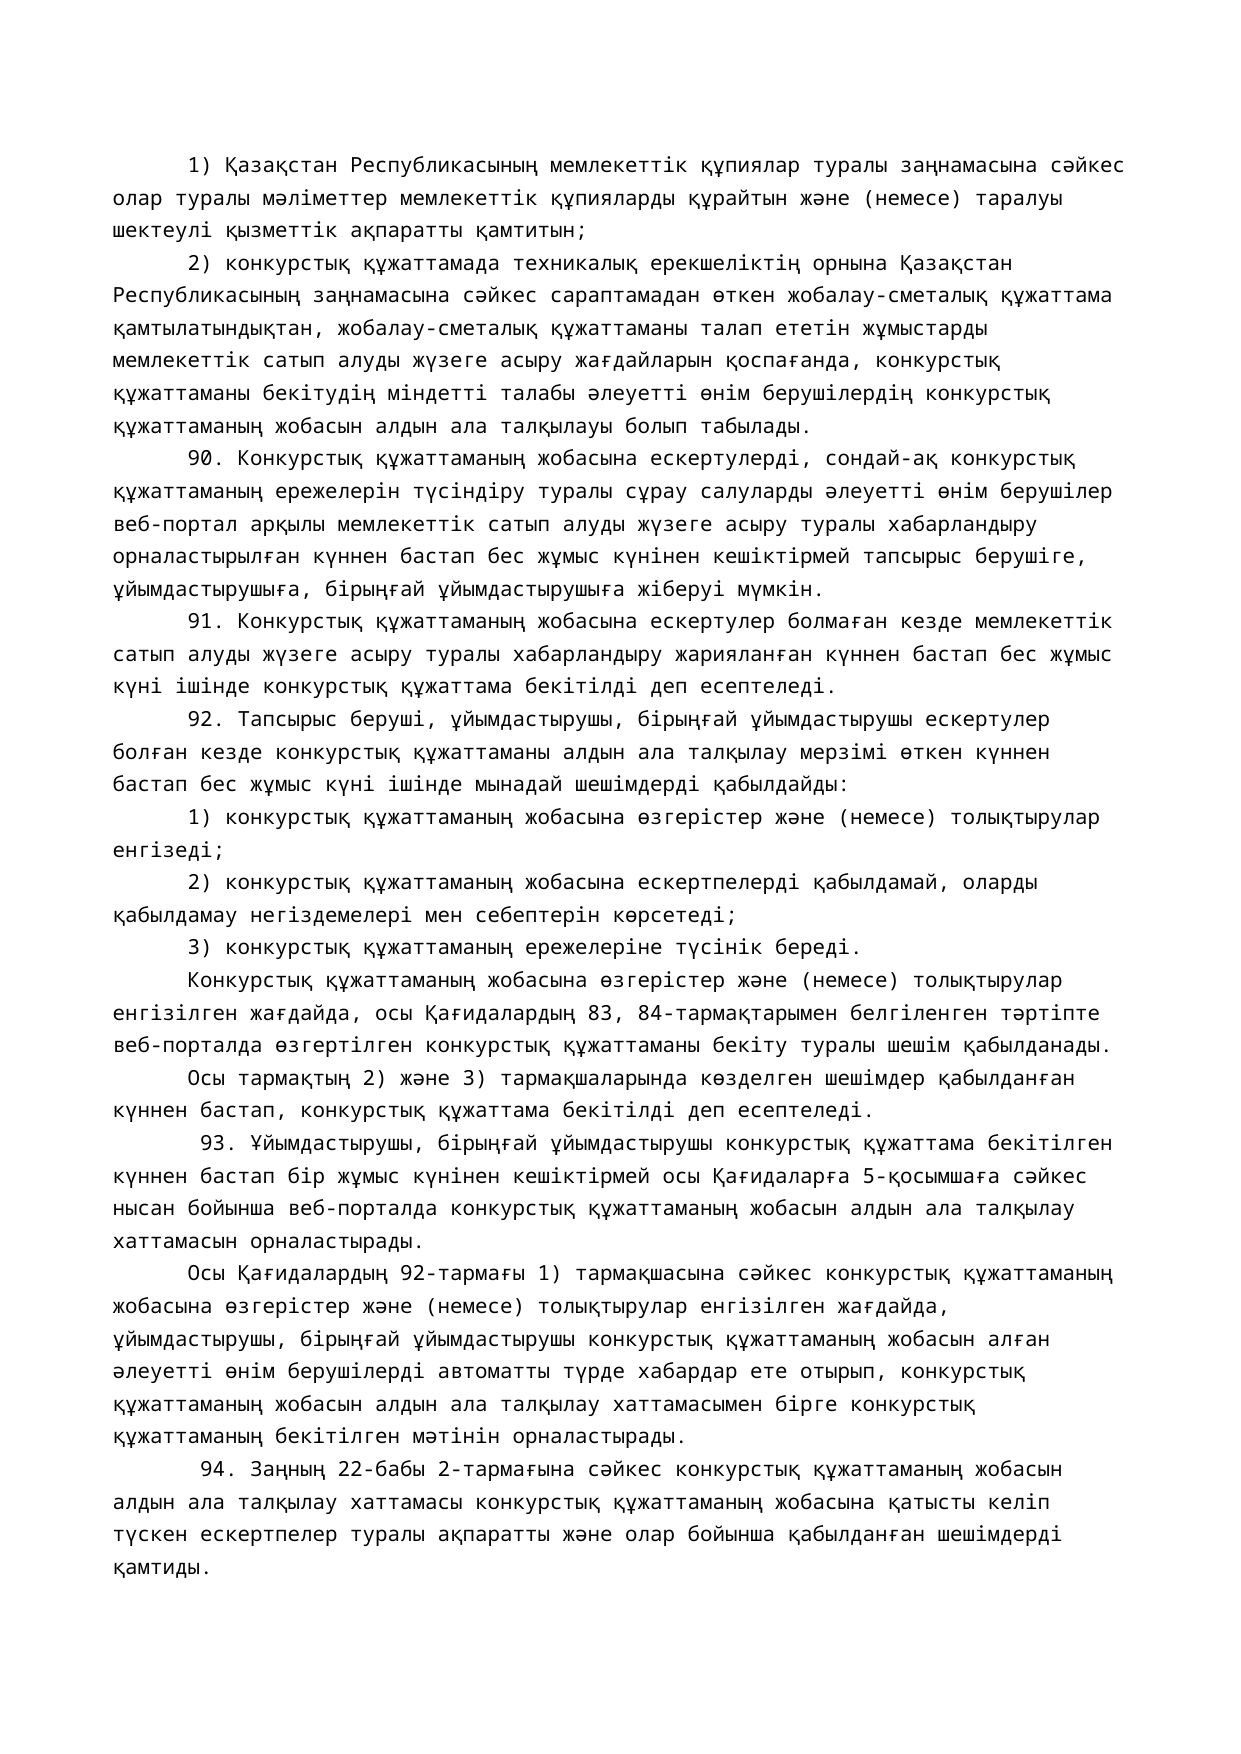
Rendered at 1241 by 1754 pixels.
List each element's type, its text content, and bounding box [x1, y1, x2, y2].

text 2) конкурстық құжаттаманың жобасына ескертпелерді қабылдамай, оларды қабылдамау негіздемелері мен себептерін көрсетеді; [112, 867, 1128, 928]
text Конкурстық құжаттаманың жобасына өзгерістер және (немесе) толықтырулар енгізілген жағдайда, осы Қағидалардың 83, 84-тармақтарымен белгіленген тәртіпте веб-порталда өзгертілген конкурстық құжаттаманы бекіту туралы шешім қабылданады. [112, 965, 1128, 1059]
text 2) конкурстық құжаттамада техникалық ерекшеліктің орнына Қазақстан Республикасының заңнамасына сәйкес сараптамадан өткен жобалау-сметалық құжаттама қамтылатындықтан, жобалау-сметалық құжаттаманы талап ететін жұмыстарды мемлекеттік сатып алуды жүзеге асыру жағдайларын қоспағанда, конкурстық құжаттаманы бекітудің міндетті талабы әлеуетті өнім берушілердің конкурстық құжаттаманың жобасын алдын ала талқылауы болып табылады. [112, 248, 1128, 439]
text 90. Конкурстық құжаттаманың жобасына ескертулерді, сондай-ақ конкурстық құжаттаманың ережелерін түсіндіру туралы сұрау салуларды әлеуетті өнім берушілер веб-портал арқылы мемлекеттік сатып алуды жүзеге асыру туралы хабарландыру орналастырылған күннен бастап бес жұмыс күнінен кешіктірмей тапсырыс берушіге, ұйымдастырушыға, бірыңғай ұйымдастырушыға жіберуі мүмкін. [112, 443, 1128, 602]
text 1) Қазақстан Республикасының мемлекеттік құпиялар туралы заңнамасына сәйкес олар туралы мәліметтер мемлекеттік құпияларды құрайтын және (немесе) таралуы шектеулі қызметтік ақпаратты қамтитын; [112, 150, 1128, 244]
text 92. Тапсырыс беруші, ұйымдастырушы, бірыңғай ұйымдастырушы ескертулер болған кезде конкурстық құжаттаманы алдын ала талқылау мерзімі өткен күннен бастап бес жұмыс күні ішінде мынадай шешімдерді қабылдайды: [112, 704, 1128, 798]
text 3) конкурстық құжаттаманың ережелеріне түсінік береді. [112, 932, 1128, 961]
text Осы Қағидалардың 92-тармағы 1) тармақшасына сәйкес конкурстық құжаттаманың жобасына өзгерістер және (немесе) толықтырулар енгізілген жағдайда, ұйымдастырушы, бірыңғай ұйымдастырушы конкурстық құжаттаманың жобасын алған әлеуетті өнім берушілерді автоматты түрде хабардар ете отырып, конкурстық құжаттаманың жобасын алдын ала талқылау хаттамасымен бірге конкурстық құжаттаманың бекітілген мәтінін орналастырады. [112, 1258, 1128, 1450]
text 91. Конкурстық құжаттаманың жобасына ескертулер болмаған кезде мемлекеттік сатып алуды жүзеге асыру туралы хабарландыру жарияланған күннен бастап бес жұмыс күні ішінде конкурстық құжаттама бекітілді деп есептеледі. [112, 606, 1128, 700]
text Осы тармақтың 2) және 3) тармақшаларында көзделген шешімдер қабылданған күннен бастап, конкурстық құжаттама бекітілді деп есептеледі. [112, 1063, 1128, 1124]
text 94. Заңның 22-бабы 2-тармағына сәйкес конкурстық құжаттаманың жобасын алдын ала талқылау хаттамасы конкурстық құжаттаманың жобасына қатысты келіп түскен ескертпелер туралы ақпаратты және олар бойынша қабылданған шешімдерді қамтиды. [112, 1454, 1128, 1580]
text 93. Ұйымдастырушы, бірыңғай ұйымдастырушы конкурстық құжаттама бекітілген күннен бастап бір жұмыс күнінен кешіктірмей осы Қағидаларға 5-қосымшаға сәйкес нысан бойынша веб-порталда конкурстық құжаттаманың жобасын алдын ала талқылау хаттамасын орналастырады. [112, 1128, 1128, 1254]
text 1) конкурстық құжаттаманың жобасына өзгерістер және (немесе) толықтырулар енгізеді; [112, 802, 1128, 863]
